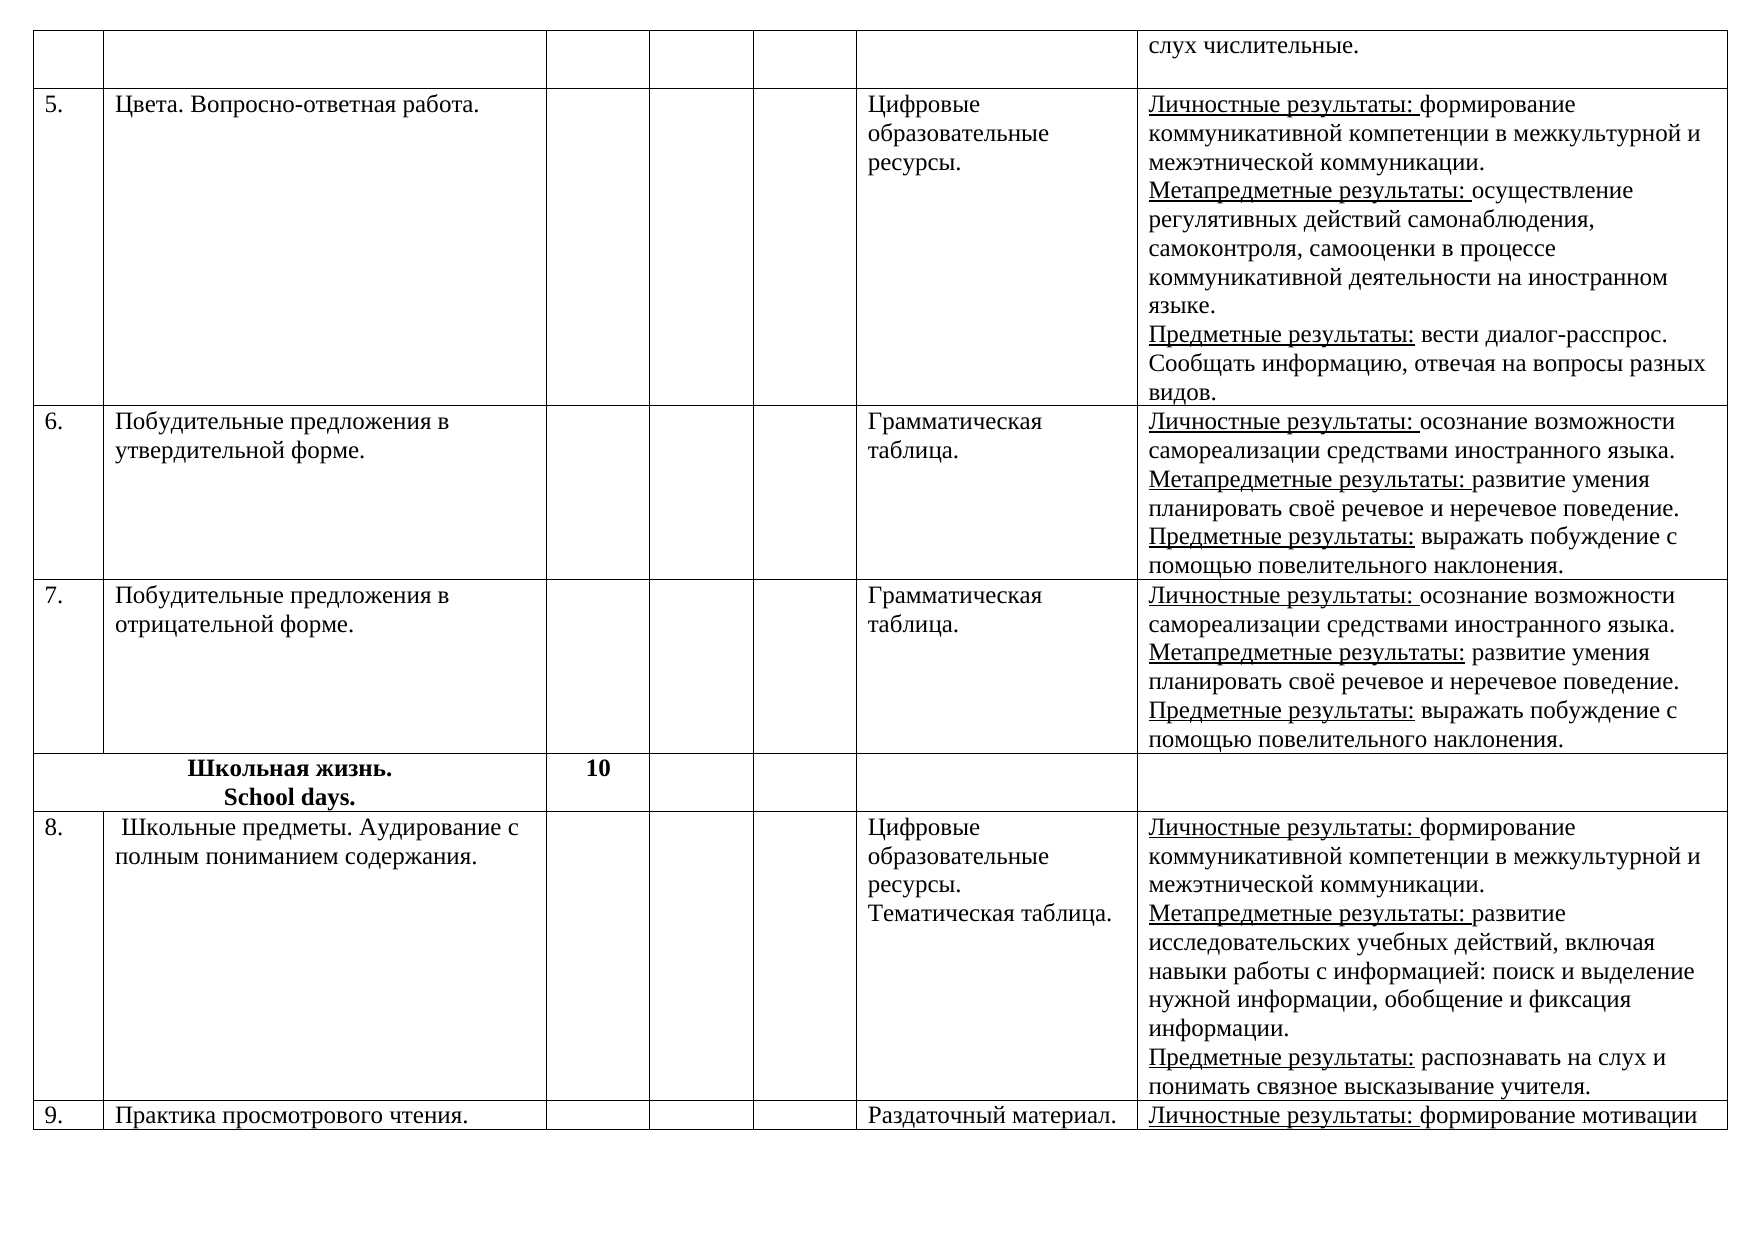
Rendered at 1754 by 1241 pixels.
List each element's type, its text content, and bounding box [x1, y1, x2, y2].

table_cell [547, 89, 649, 405]
table_cell [754, 812, 856, 1099]
table_cell [754, 754, 856, 811]
table_cell [1138, 754, 1727, 811]
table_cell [1138, 1101, 1727, 1129]
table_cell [857, 1101, 1137, 1129]
table_cell 7. [34, 580, 103, 752]
table_cell [754, 406, 856, 579]
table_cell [104, 31, 546, 88]
table_cell Личностные результаты: осознание возможности самореализации средствами иностранного языка. Метапредметные результаты: развитие умения планировать своё речевое и неречевое поведение. Предметные результаты: выражать побуждение с помощью повелительного наклонения. [1138, 580, 1727, 752]
table_cell Личностные результаты: формирование коммуникативной компетенции в межкультурной и межэтнической коммуникации. Метапредметные результаты: осуществление регулятивных действий самонаблюдения, самоконтроля, самооценки в процессе коммуникативной деятельности на иностранном языке. Предметные результаты: вести диалог-расспрос. Сообщать информацию, отвечая на вопросы разных видов. [1138, 89, 1727, 405]
table_cell 9. [34, 1101, 103, 1129]
table_cell [754, 1101, 856, 1129]
table_cell [547, 406, 649, 579]
table_cell Цифровые образовательные ресурсы. [857, 89, 1137, 405]
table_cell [1138, 31, 1727, 88]
table_cell Побудительные предложения в отрицательной форме. [104, 580, 546, 752]
table_cell Цвета. Вопросно-ответная работа. [104, 89, 546, 405]
table_cell Личностные результаты: осознание возможности самореализации средствами иностранного языка. Метапредметные результаты: развитие умения планировать своё речевое и неречевое поведение. Предметные результаты: выражать побуждение с помощью повелительного наклонения. [1138, 406, 1727, 579]
table_cell 10 [547, 754, 649, 811]
table_cell Личностные результаты: формирование коммуникативной компетенции в межкультурной и межэтнической коммуникации. Метапредметные результаты: развитие исследовательских учебных действий, включая навыки работы с информацией: поиск и выделение нужной информации, обобщение и фиксация информации. Предметные результаты: распознавать на слух и понимать связное высказывание учителя. [1138, 812, 1727, 1099]
table_cell [547, 1101, 649, 1129]
table_cell [650, 31, 753, 88]
table_cell [650, 754, 753, 811]
table_cell [650, 812, 753, 1099]
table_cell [104, 1101, 546, 1129]
table_cell [650, 89, 753, 405]
table_cell [650, 580, 753, 752]
table_cell Школьные предметы. Аудирование с полным пониманием содержания. [104, 812, 546, 1099]
table_cell [754, 580, 856, 752]
table_cell [754, 89, 856, 405]
table_cell [547, 580, 649, 752]
table_cell 8. [34, 812, 103, 1099]
table_cell [650, 1101, 753, 1129]
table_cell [857, 31, 1137, 88]
table_cell Цифровые образовательные ресурсы. Тематическая таблица. [857, 812, 1137, 1099]
table_cell [754, 31, 856, 88]
table_cell 4. [34, 31, 103, 88]
table_cell Школьная жизнь. School days. [34, 754, 546, 811]
table_cell [650, 406, 753, 579]
table_cell [857, 754, 1137, 811]
table_cell 6. [34, 406, 103, 579]
table_cell [547, 31, 649, 88]
table_cell Грамматическая таблица. [857, 580, 1137, 752]
table_cell Побудительные предложения в утвердительной форме. [104, 406, 546, 579]
table_cell 5. [34, 89, 103, 405]
table_cell [547, 812, 649, 1099]
table_cell Грамматическая таблица. [857, 406, 1137, 579]
